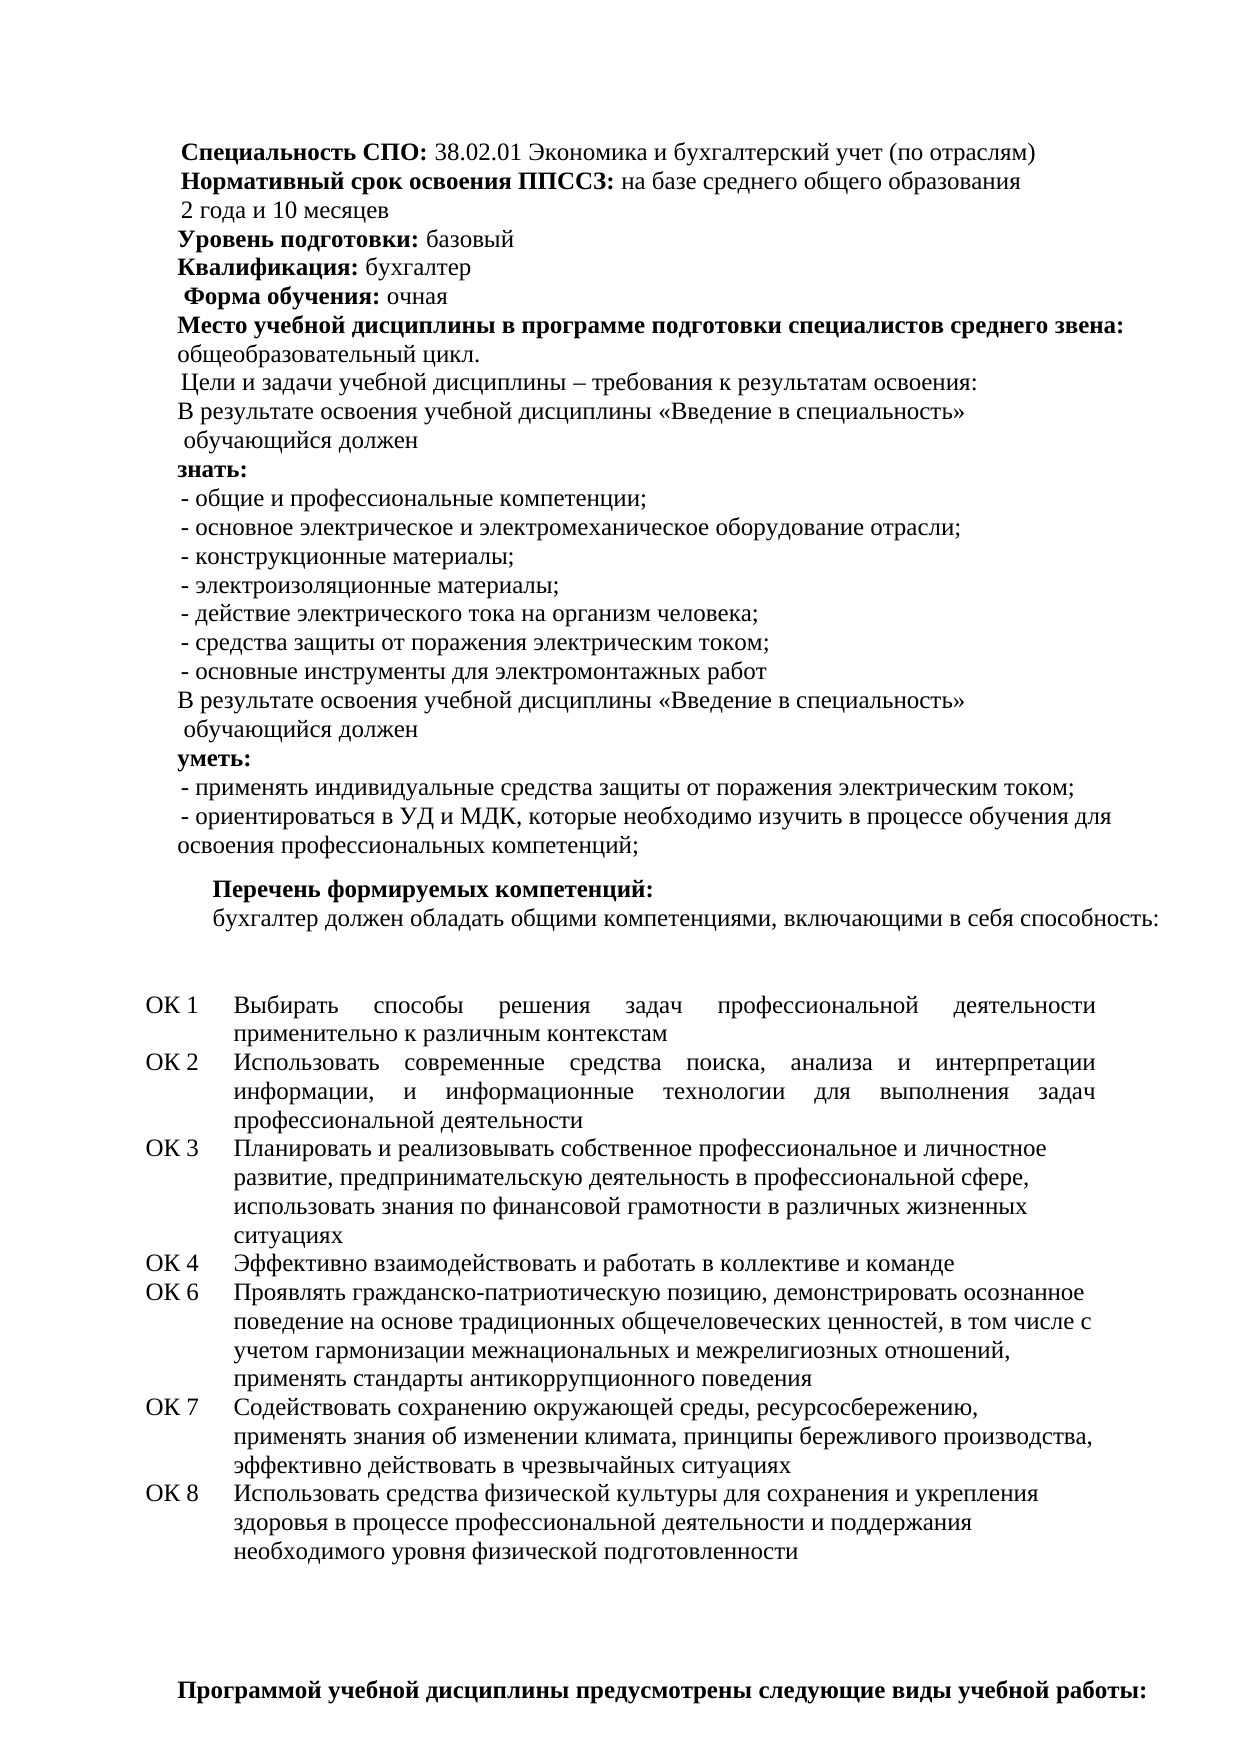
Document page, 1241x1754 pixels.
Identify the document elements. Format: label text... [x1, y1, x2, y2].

table_cell Содействовать сохранению окружающей среды, ресурсосбережению, применять знания об изменении климата, принципы бережливого производства, эффективно действовать в чрезвычайных ситуациях [222, 1392, 1107, 1478]
text Специальность СПО: 38.02.01 Экономика и бухгалтерский учет (по отраслям) [181, 137, 1213, 166]
table_cell ОК 7 [134, 1392, 222, 1478]
text Форма обучения: очная [177, 281, 617, 310]
table_cell ОК 8 [134, 1479, 222, 1565]
subtitle обучающийся должен [177, 426, 1213, 454]
table_cell Использовать современные средства поиска, анализа и интерпретации информации, и информационные технологии для выполнения задач профессиональной деятельности [222, 1047, 1107, 1133]
table_header Выбирать способы решения задач профессиональной деятельности применительно к различным контекстам [222, 990, 1107, 1047]
subtitle бухгалтер должен обладать общими компетенциями, включающими в себя способность: [177, 903, 1213, 932]
text Нормативный срок освоения ППССЗ: на базе среднего общего образования [181, 166, 1213, 195]
text Цели и задачи учебной дисциплины – требования к результатам освоения: [181, 367, 1213, 396]
text общеобразовательный цикл. [177, 339, 1213, 367]
table_header ОК 1 [134, 990, 222, 1047]
subtitle знать: [177, 455, 1213, 483]
text - основные инструменты для электромонтажных работ [181, 656, 1213, 685]
subtitle В результате освоения учебной дисциплины «Введение в специальность» [177, 397, 1213, 425]
table_cell Использовать средства физической культуры для сохранения и укрепления здоровья в процессе профессиональной деятельности и поддержания необходимого уровня физической подготовленности [222, 1479, 1107, 1565]
text 2 года и 10 месяцев [181, 195, 1213, 224]
text - общие и профессиональные компетенции; [181, 483, 1213, 512]
subtitle Программой учебной дисциплины предусмотрены следующие виды учебной работы: [177, 1675, 1213, 1704]
subtitle - применять индивидуальные средства защиты от поражения электрическим током; [177, 772, 1213, 801]
text - средства защиты от поражения электрическим током; [181, 627, 1213, 656]
subtitle Место учебной дисциплины в программе подготовки специалистов среднего звена: [177, 310, 1213, 339]
table_cell ОК 4 [134, 1249, 222, 1277]
subtitle обучающийся должен [177, 715, 1213, 743]
text - основное электрическое и электромеханическое оборудование отрасли; [181, 512, 1213, 541]
table_cell Проявлять гражданско-патриотическую позицию, демонстрировать осознанное поведение на основе традиционных общечеловеческих ценностей, в том числе с учетом гармонизации межнациональных и межрелигиозных отношений, применять стандарты антикоррупционного поведения [222, 1277, 1107, 1392]
text - электроизоляционные материалы; [181, 570, 1213, 598]
text - ориентироваться в УД и МДК, которые необходимо изучить в процессе обучения для освоения профессиональных компетенций; [177, 801, 1213, 859]
table_cell ОК 6 [134, 1277, 222, 1392]
subtitle В результате освоения учебной дисциплины «Введение в специальность» [177, 686, 1213, 714]
table_cell ОК 2 [134, 1047, 222, 1133]
table_cell Эффективно взаимодействовать и работать в коллективе и команде [222, 1249, 1107, 1277]
text Уровень подготовки: базовый Квалификация: бухгалтер [177, 224, 617, 281]
text - конструкционные материалы; [181, 541, 1213, 570]
table_cell ОК 3 [134, 1134, 222, 1248]
text - действие электрического тока на организм человека; [181, 598, 1213, 627]
table_cell Планировать и реализовывать собственное профессиональное и личностное развитие, предпринимательскую деятельность в профессиональной сфере, использовать знания по финансовой грамотности в различных жизненных ситуациях [222, 1134, 1107, 1248]
subtitle уметь: [177, 744, 1213, 772]
subtitle Перечень формируемых компетенций: [177, 874, 1213, 903]
